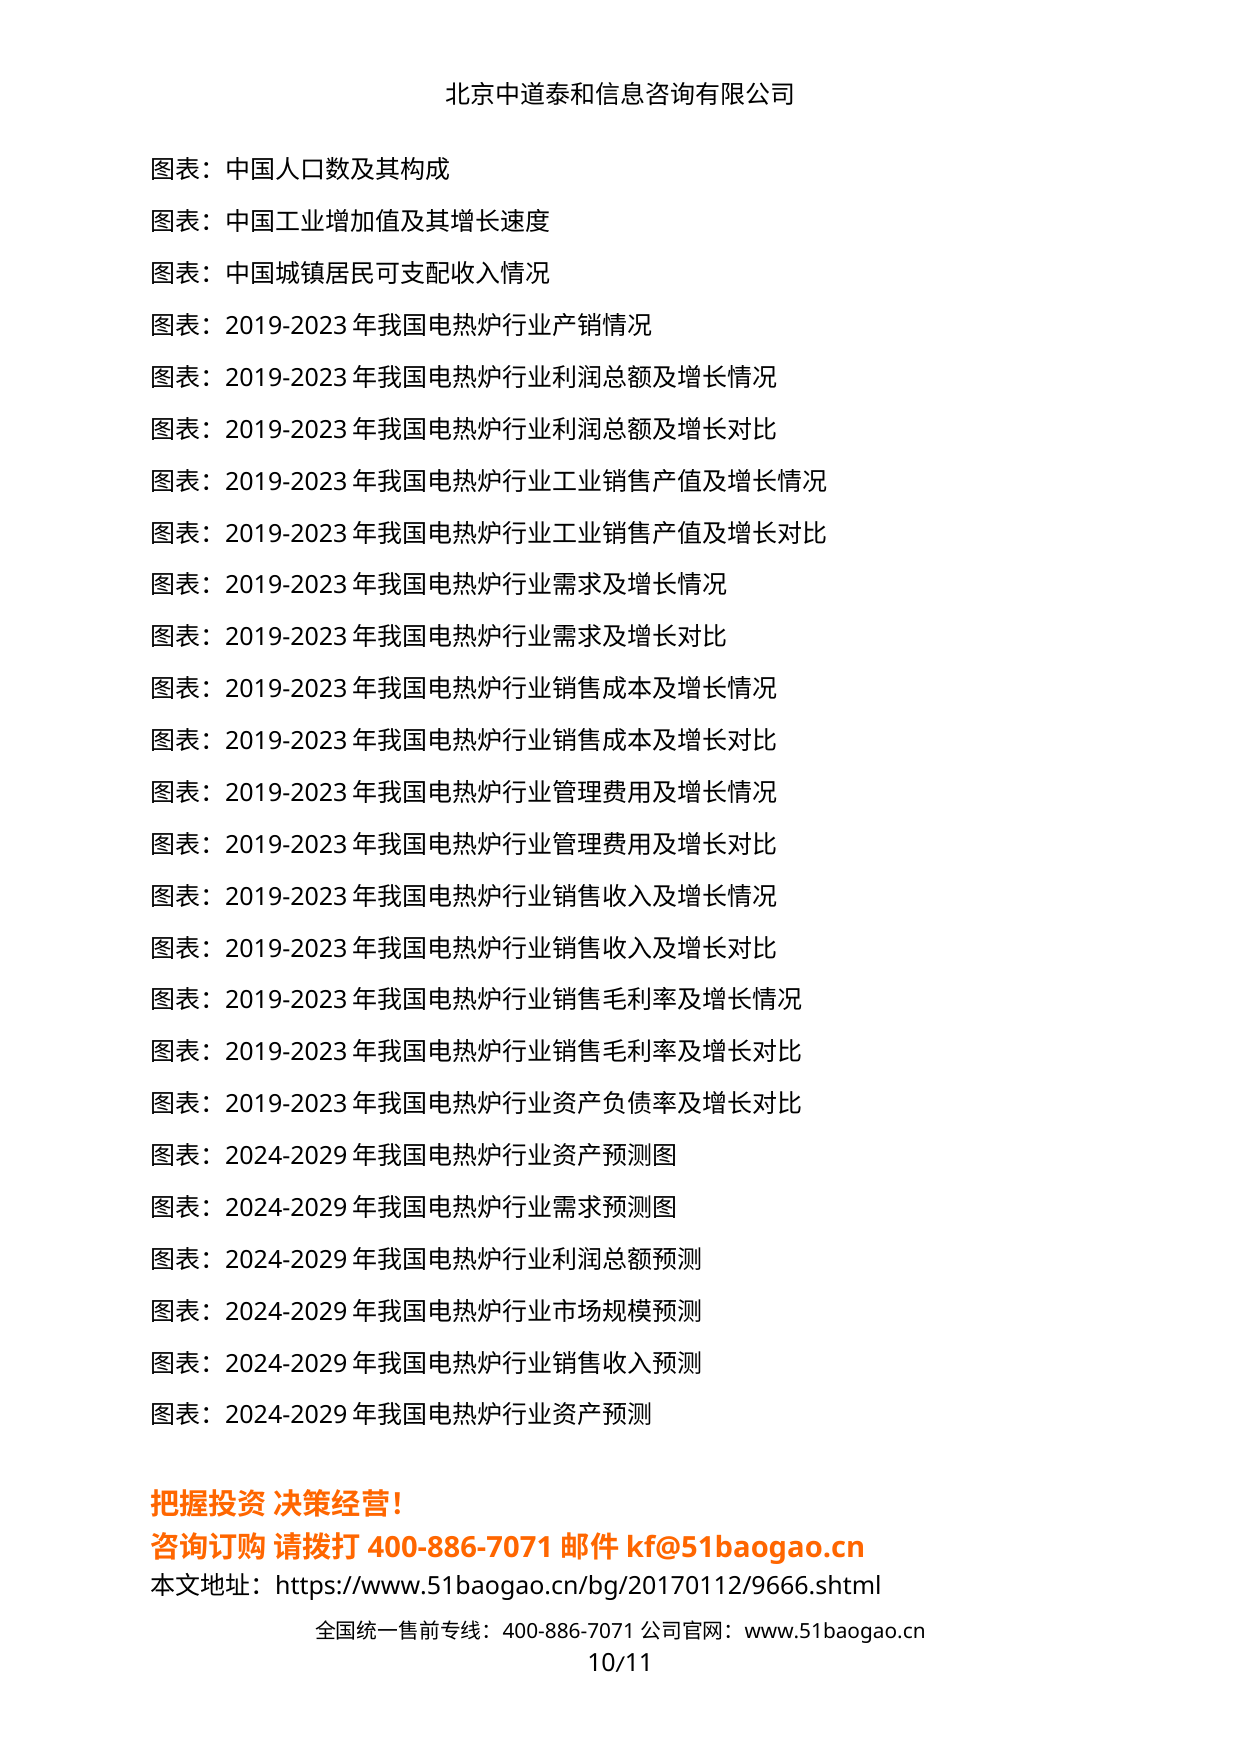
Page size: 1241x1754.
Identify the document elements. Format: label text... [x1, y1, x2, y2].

text 图表：2019-2023年我国电热炉行业资产负债率及增长对比 [150, 1084, 1090, 1120]
text 图表：2024-2029年我国电热炉行业资产预测 [150, 1395, 1090, 1431]
text 图表：2019-2023年我国电热炉行业产销情况 [150, 306, 1090, 342]
text 图表：2019-2023年我国电热炉行业需求及增长情况 [150, 565, 1090, 601]
text 图表：2019-2023年我国电热炉行业销售毛利率及增长对比 [150, 1032, 1090, 1068]
text 图表：2024-2029年我国电热炉行业利润总额预测 [150, 1239, 1090, 1276]
text 图表：2019-2023年我国电热炉行业利润总额及增长情况 [150, 357, 1090, 394]
text 图表：2019-2023年我国电热炉行业利润总额及增长对比 [150, 409, 1090, 446]
text 图表：2024-2029年我国电热炉行业需求预测图 [150, 1187, 1090, 1224]
text 把握投资 决策经营！咨询订购 请拨打 400-886-7071 邮件 kf@51baogao.cn本文地址：https://www.51baogao.cn/bg/20170112/9666.shtml [150, 1447, 1090, 1602]
text 图表：2024-2029年我国电热炉行业销售收入预测 [150, 1343, 1090, 1379]
text 图表：中国工业增加值及其增长速度 [150, 202, 1090, 238]
text 图表：2019-2023年我国电热炉行业工业销售产值及增长对比 [150, 513, 1090, 549]
text 图表：2024-2029年我国电热炉行业资产预测图 [150, 1136, 1090, 1172]
text 图表：2019-2023年我国电热炉行业销售成本及增长情况 [150, 669, 1090, 705]
text 图表：2019-2023年我国电热炉行业销售收入及增长情况 [150, 876, 1090, 912]
text 图表：2019-2023年我国电热炉行业管理费用及增长情况 [150, 772, 1090, 809]
text 图表：2019-2023年我国电热炉行业销售收入及增长对比 [150, 928, 1090, 964]
text 图表：2019-2023年我国电热炉行业管理费用及增长对比 [150, 824, 1090, 861]
text 图表：2024-2029年我国电热炉行业市场规模预测 [150, 1291, 1090, 1327]
text 图表：中国城镇居民可支配收入情况 [150, 254, 1090, 290]
text 图表：2019-2023年我国电热炉行业销售成本及增长对比 [150, 721, 1090, 757]
text 图表：中国人口数及其构成 [150, 150, 1090, 186]
text 图表：2019-2023年我国电热炉行业需求及增长对比 [150, 617, 1090, 653]
text 图表：2019-2023年我国电热炉行业销售毛利率及增长情况 [150, 980, 1090, 1016]
text 图表：2019-2023年我国电热炉行业工业销售产值及增长情况 [150, 461, 1090, 497]
